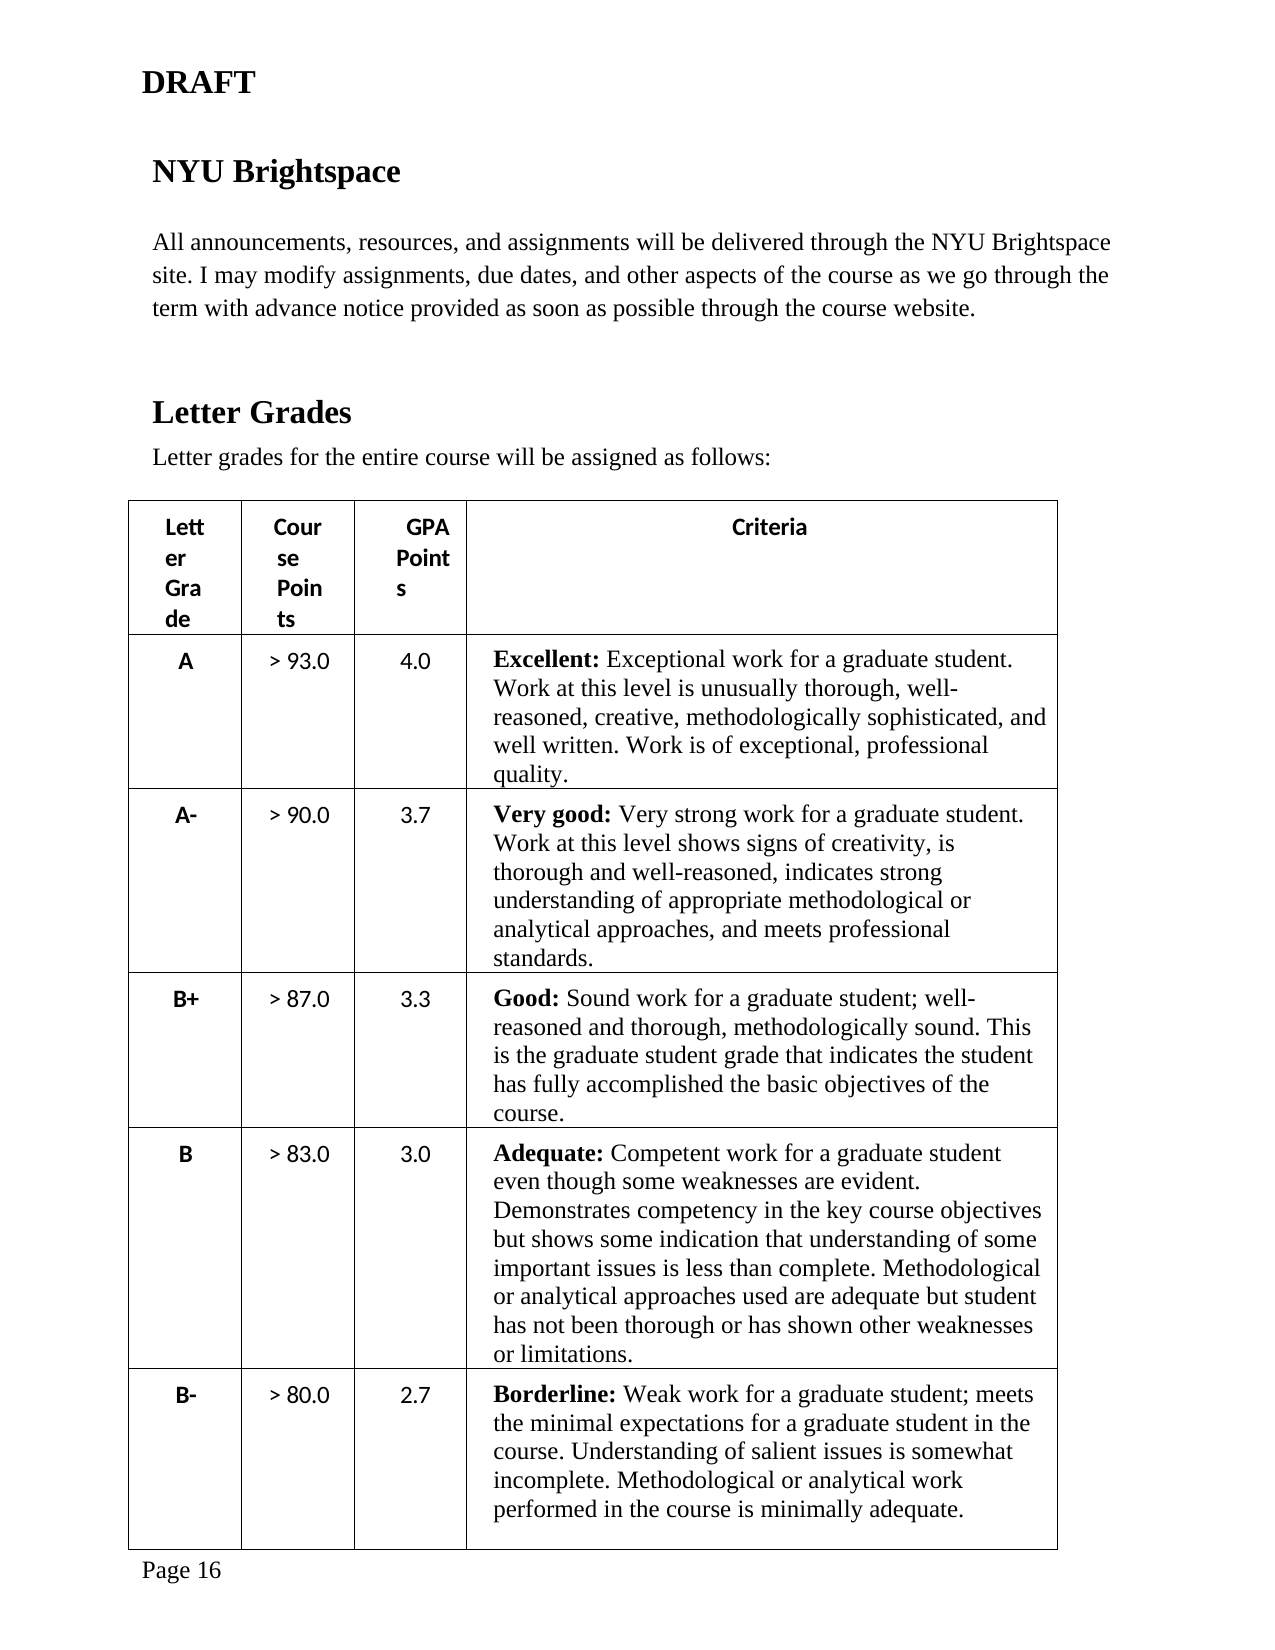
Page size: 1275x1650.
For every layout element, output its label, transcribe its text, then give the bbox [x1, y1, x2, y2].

subtitle Letter Grades [152, 392, 1177, 431]
text All announcements, resources, and assignments will be delivered through the NYU Brightspace site. I may modify assignments, due dates, and other aspects of the course as we go through the term with advance notice provided as soon as possible through the course website. [152, 227, 1111, 322]
text Letter grades for the entire course will be assigned as follows: [152, 442, 1177, 471]
subtitle NYU Brightspace [152, 151, 1177, 189]
table_cell 3.0 [355, 1128, 466, 1368]
table_cell Adequate: Competent work for a graduate student even though some weaknesses are evident. Demonstrates competency in the key course objectives but shows some indication that understanding of some important issues is less than complete. Methodological or analytical approaches used are adequate but student has not been thorough or has shown other weaknesses or limitations. [467, 1128, 1057, 1368]
table_header Letter Grade [129, 501, 241, 634]
table_cell > 90.0 [242, 789, 354, 972]
table_header Course Points [242, 501, 354, 634]
table_cell > 93.0 [242, 635, 354, 788]
table_cell 4.0 [355, 635, 466, 788]
table_cell > 83.0 [242, 1128, 354, 1368]
table_cell A- [129, 789, 241, 972]
table_header Criteria [467, 501, 1057, 634]
table_cell A [129, 635, 241, 788]
table_cell 3.7 [355, 789, 466, 972]
table_cell B [129, 1128, 241, 1368]
table_cell 3.3 [355, 973, 466, 1127]
table_cell B+ [129, 973, 241, 1127]
table_cell > 87.0 [242, 973, 354, 1127]
table_cell 2.7 [355, 1369, 466, 1549]
table_cell Good: Sound work for a graduate student; well-reasoned and thorough, methodologically sound. This is the graduate student grade that indicates the student has fully accomplished the basic objectives of the course. [467, 973, 1057, 1127]
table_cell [467, 1369, 1057, 1549]
table_cell Very good: Very strong work for a graduate student. Work at this level shows signs of creativity, is thorough and well-reasoned, indicates strong understanding of appropriate methodological or analytical approaches, and meets professional standards. [467, 789, 1057, 972]
table_cell Excellent: Exceptional work for a graduate student. Work at this level is unusually thorough, well-reasoned, creative, methodologically sophisticated, and well written. Work is of exceptional, professional quality. [467, 635, 1057, 788]
table_cell > 80.0 [242, 1369, 354, 1549]
table_cell B- [129, 1369, 241, 1549]
table_header GPA Points [355, 501, 466, 634]
